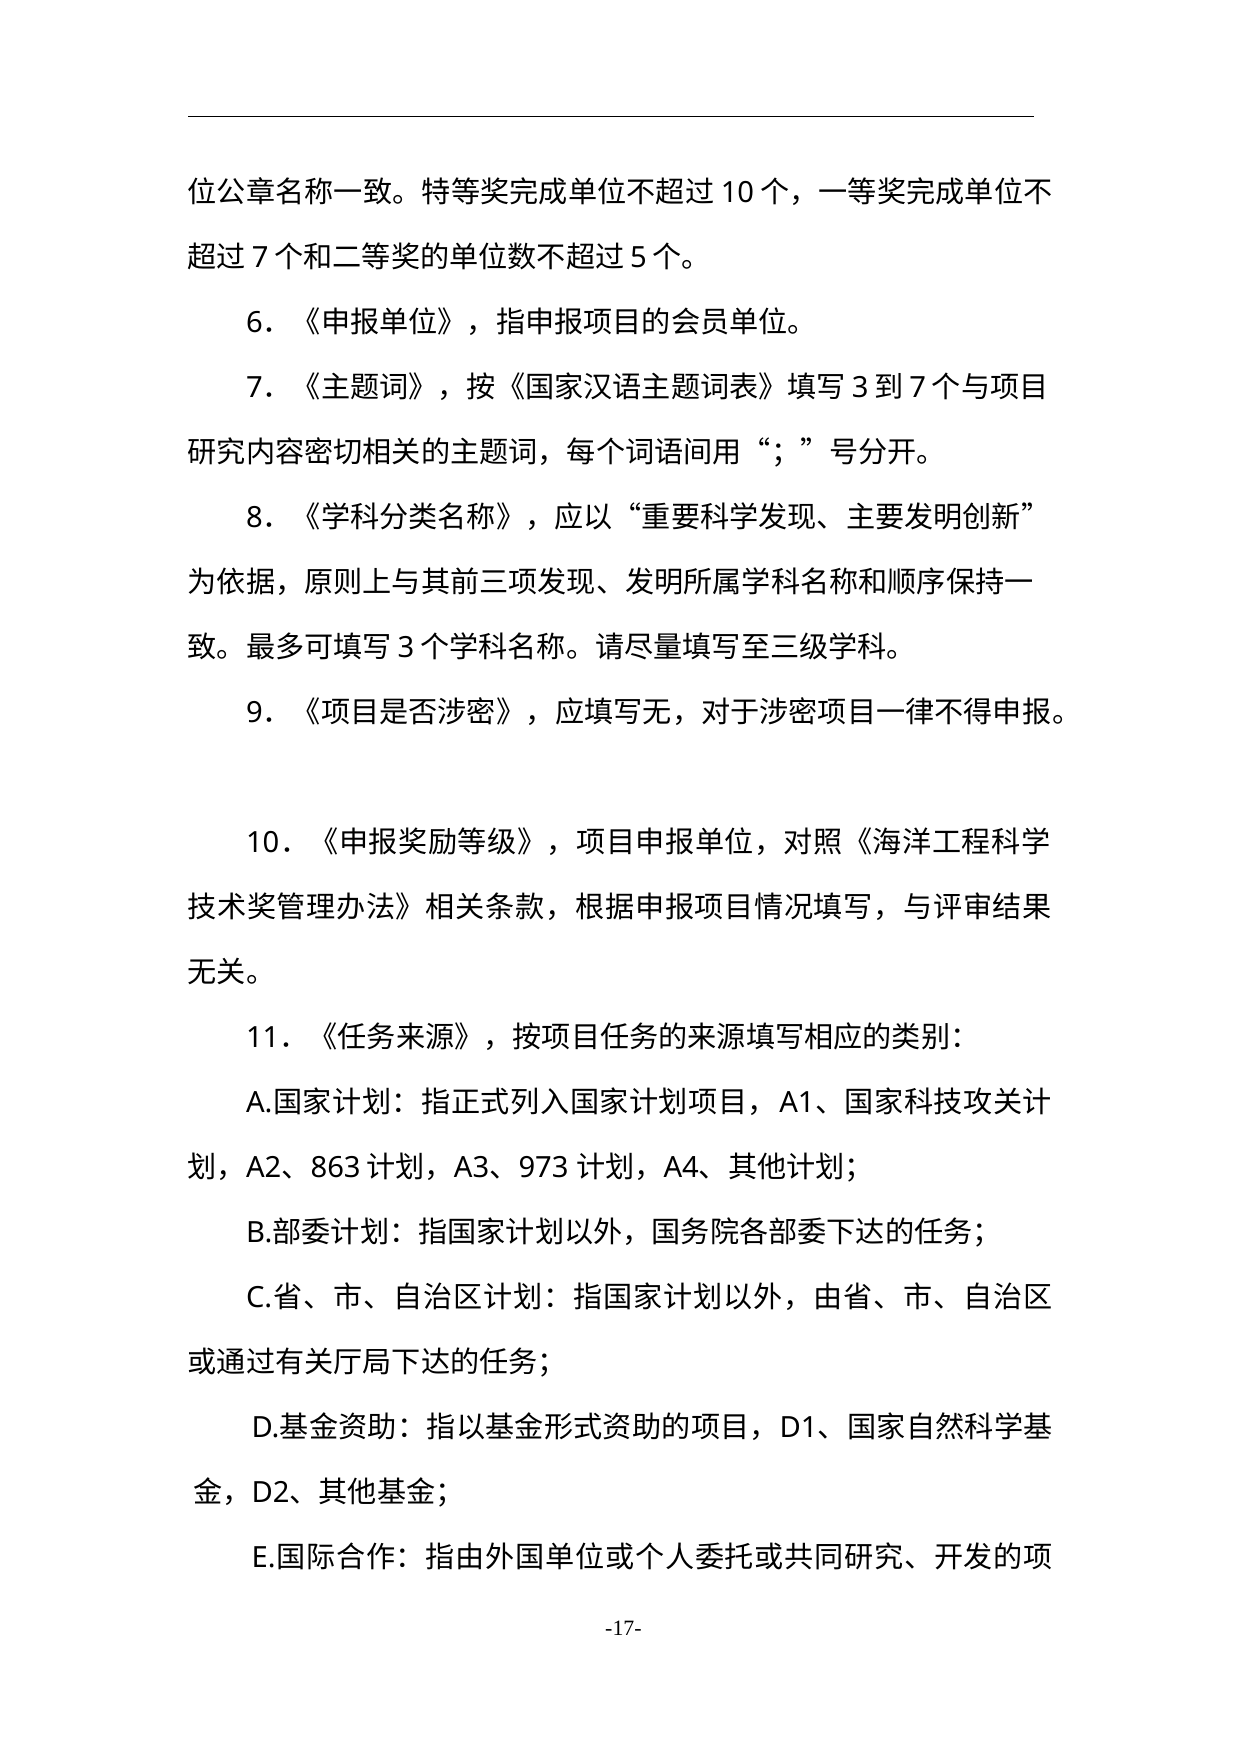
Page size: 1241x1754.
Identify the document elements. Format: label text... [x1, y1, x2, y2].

text B.部委计划：指国家计划以外，国务院各部委下达的任务； [187, 1197, 1053, 1262]
text 6．《申报单位》，指申报项目的会员单位。 [187, 287, 1053, 352]
text D.基金资助：指以基金形式资助的项目，D1、国家自然科学基金，D2、其他基金； [193, 1392, 1053, 1522]
text 10．《申报奖励等级》，项目申报单位，对照《海洋工程科学技术奖管理办法》相关条款，根据申报项目情况填写，与评审结果无关。 [187, 807, 1053, 1002]
text 7．《主题词》，按《国家汉语主题词表》填写3到7个与项目研究内容密切相关的主题词，每个词语间用“；”号分开。 [187, 352, 1053, 482]
text A.国家计划：指正式列入国家计划项目，A1、国家科技攻关计划，A2、863计划，A3、973 计划，A4、其他计划； [187, 1067, 1053, 1197]
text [187, 157, 1053, 287]
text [193, 1522, 1053, 1587]
text 11．《任务来源》，按项目任务的来源填写相应的类别： [187, 1002, 1053, 1067]
text C.省、市、自治区计划：指国家计划以外，由省、市、自治区或通过有关厅局下达的任务； [187, 1262, 1053, 1392]
text 8．《学科分类名称》，应以“重要科学发现、主要发明创新”为依据，原则上与其前三项发现、发明所属学科名称和顺序保持一致。最多可填写3个学科名称。请尽量填写至三级学科。 [187, 482, 1053, 677]
text 9．《项目是否涉密》，应填写无，对于涉密项目一律不得申报。 [187, 677, 1053, 807]
